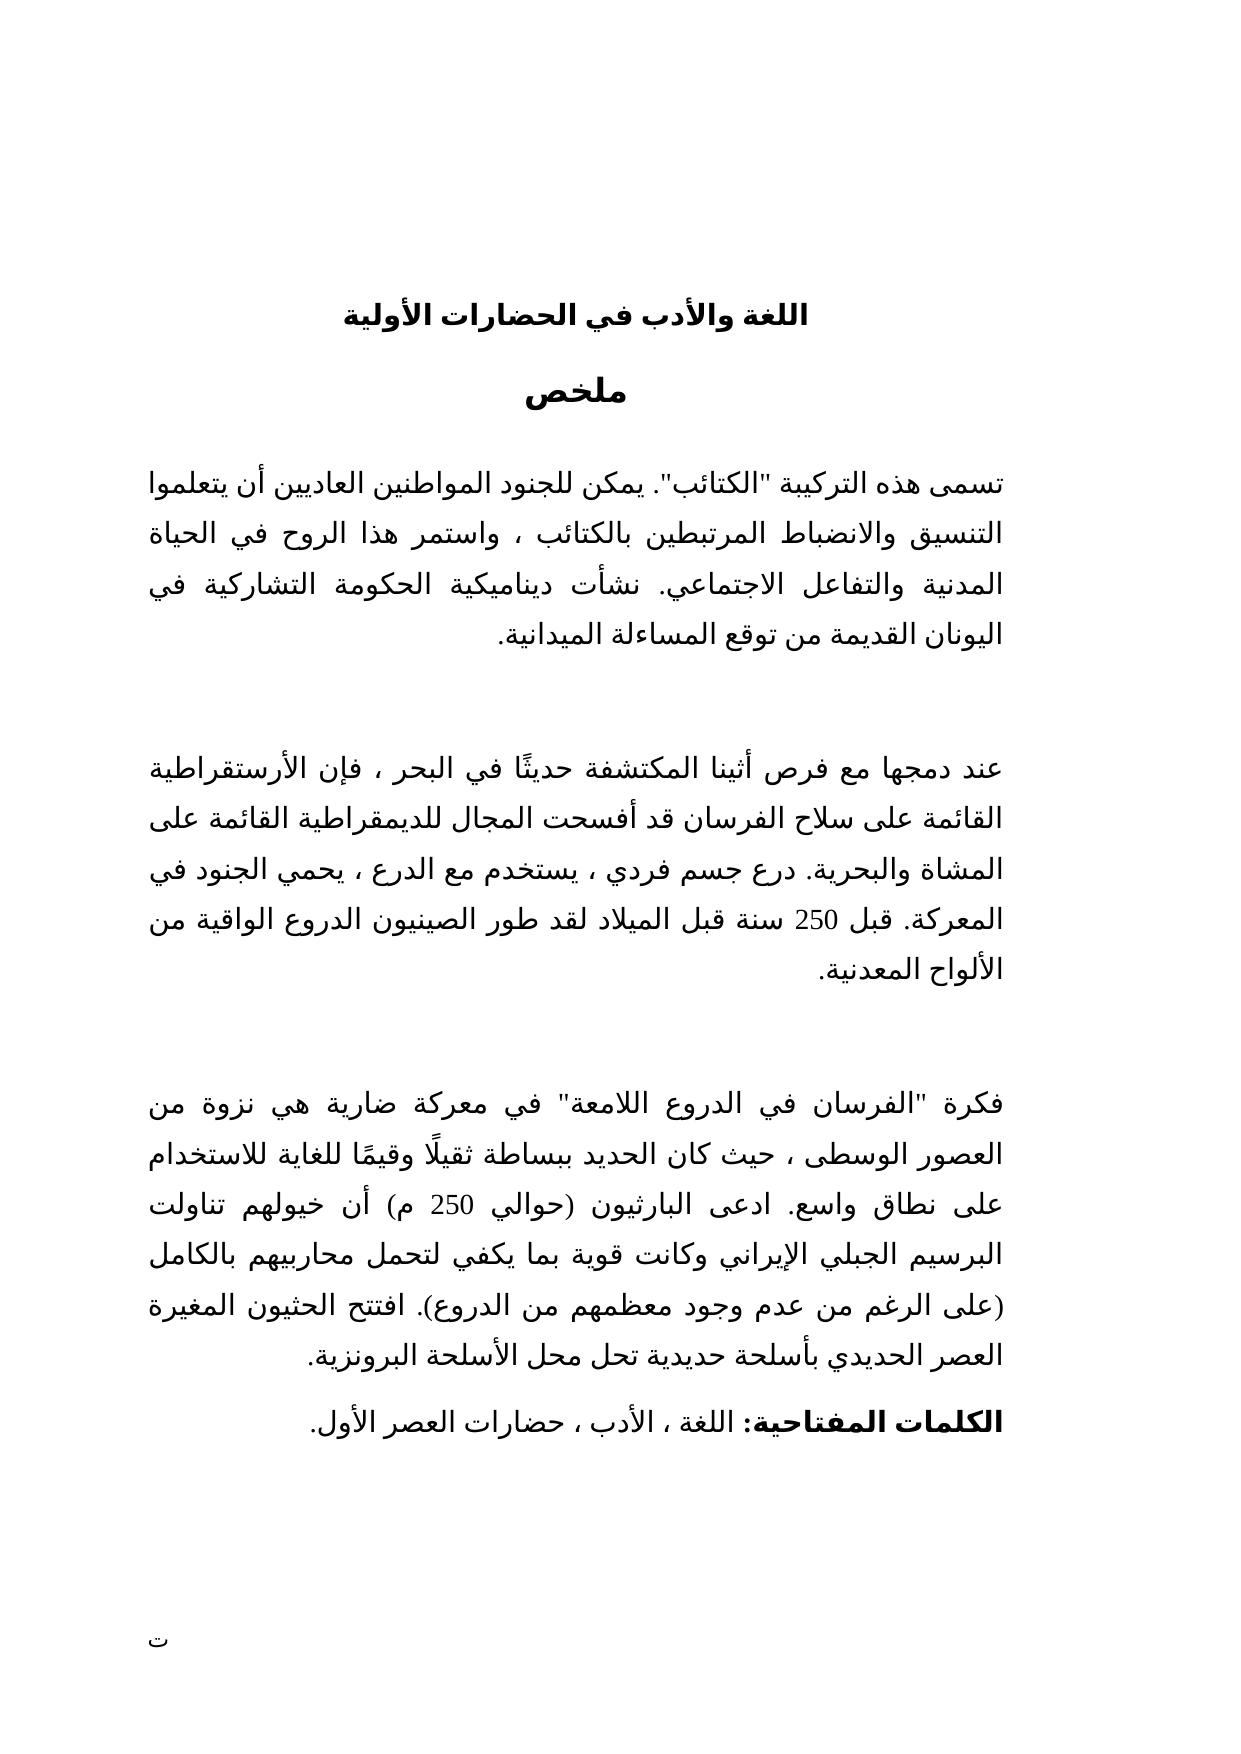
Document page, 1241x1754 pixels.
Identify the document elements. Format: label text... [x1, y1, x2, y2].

text الكلمات المفتاحية: اللغة ، الأدب ، حضارات العصر الأول. [148, 1405, 1004, 1438]
text فكرة "الفرسان في الدروع اللامعة" في معركة ضارية هي نزوة من العصور الوسطى ، حيث كان الحديد ببساطة ثقيلًا وقيمًا للغاية للاستخدام على نطاق واسع. ادعى البارثيون (حوالي 250 م) أن خيولهم تناولت البرسيم الجبلي الإيراني وكانت قوية بما يكفي لتحمل محاربيهم بالكامل (على الرغم من عدم وجود معظمهم من الدروع). افتتح الحثيون المغيرة العصر الحديدي بأسلحة حديدية تحل محل الأسلحة البرونزية. [148, 1086, 1004, 1372]
text اللغة والأدب في الحضارات الأولية [148, 298, 1004, 331]
text تسمى هذه التركيبة "الكتائب". يمكن للجنود المواطنين العاديين أن يتعلموا التنسيق والانضباط المرتبطين بالكتائب ، واستمر هذا الروح في الحياة المدنية والتفاعل الاجتماعي. نشأت ديناميكية الحكومة التشاركية في اليونان القديمة من توقع المساءلة الميدانية. [148, 466, 1004, 651]
text عند دمجها مع فرص أثينا المكتشفة حديثًا في البحر ، فإن الأرستقراطية القائمة على سلاح الفرسان قد أفسحت المجال للديمقراطية القائمة على المشاة والبحرية. درع جسم فردي ، يستخدم مع الدرع ، يحمي الجنود في المعركة. قبل 250 سنة قبل الميلاد لقد طور الصينيون الدروع الواقية من الألواح المعدنية. [148, 751, 1004, 986]
text ملخص [148, 371, 1004, 410]
